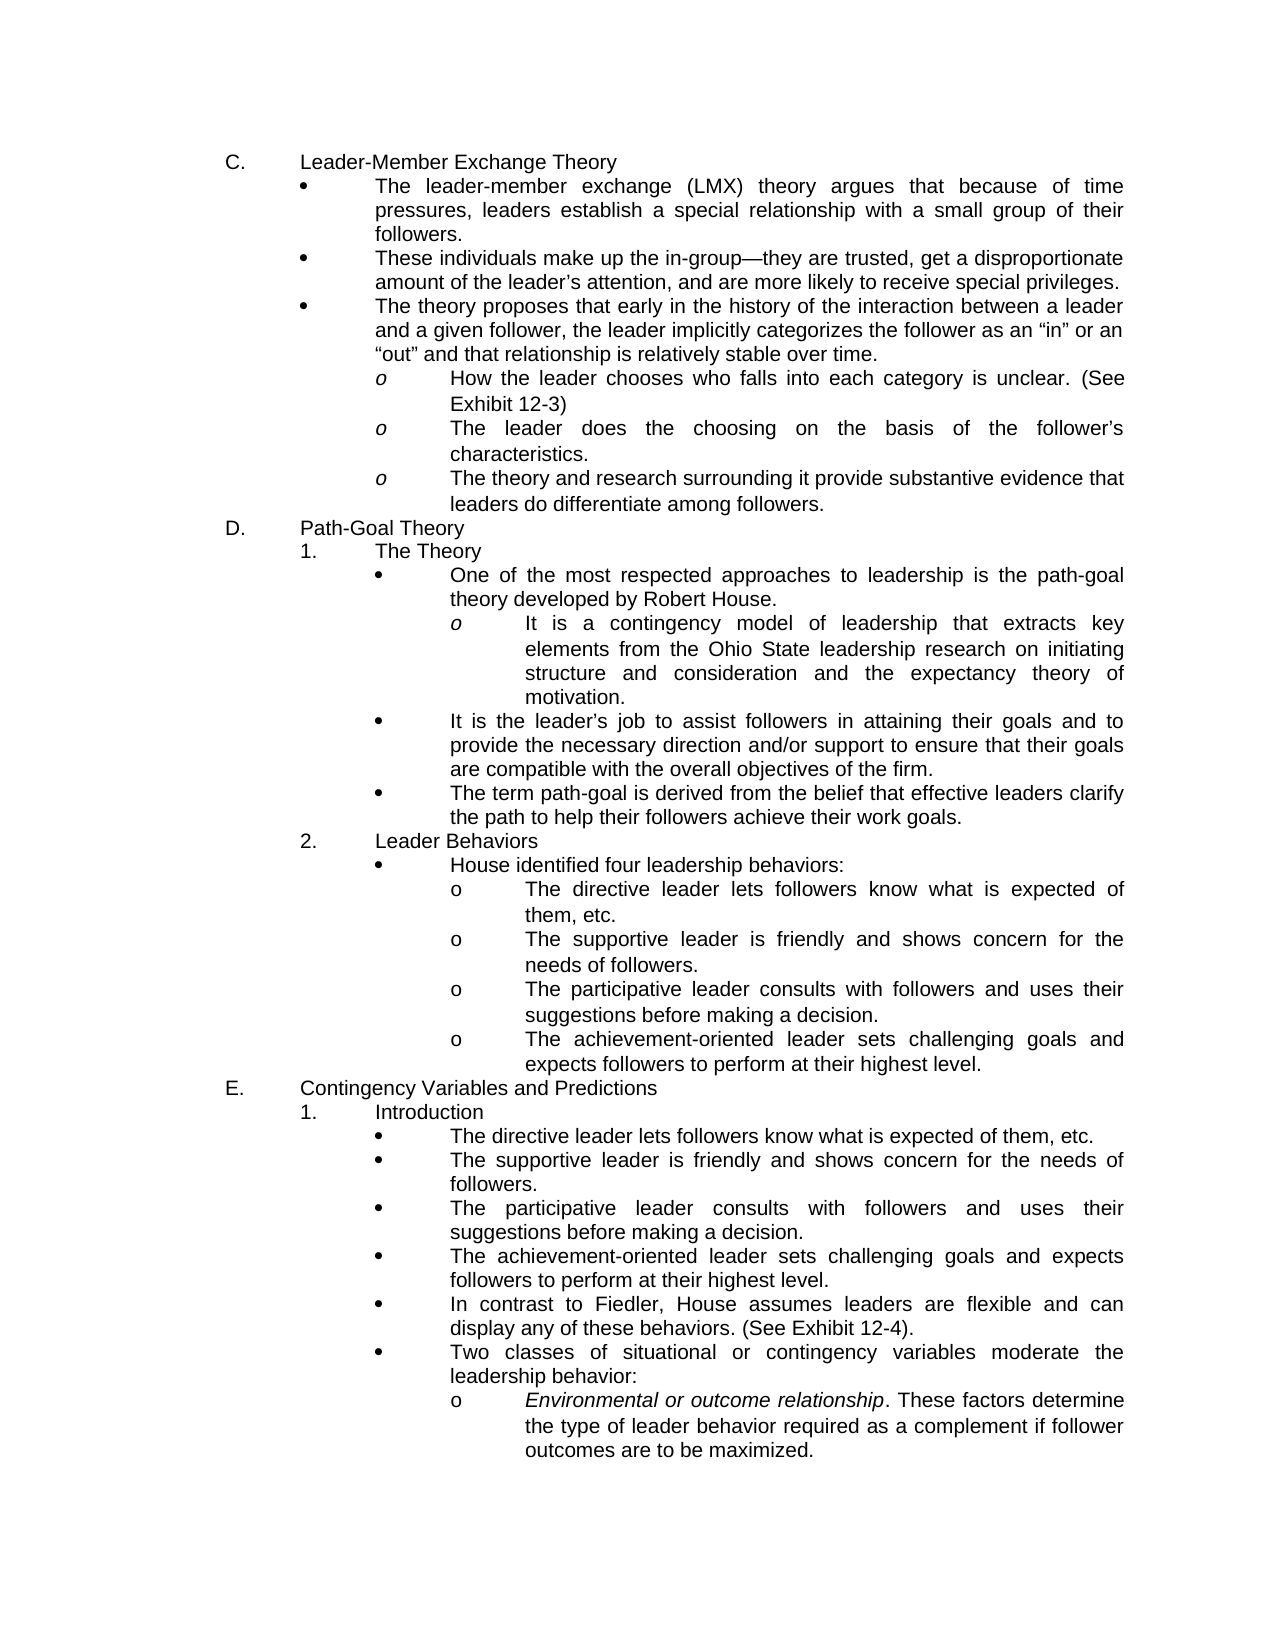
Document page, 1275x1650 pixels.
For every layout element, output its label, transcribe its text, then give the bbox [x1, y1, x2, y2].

list Environmental or outcome relationsp. These factors determine the type of leader behavior required as a complement if follower outcomes are to be maximized. [450, 1388, 1125, 1462]
text E. Contingency Variables and Predictions [150, 1076, 1125, 1100]
list The directive leader lets followers know what is expected of them, etc. [375, 1124, 1125, 1148]
list The supportive leader is friendly and shows concern for the needs of followers. [375, 1148, 1125, 1196]
list The acevement-oriented leader sets challenging goals and expects followers to perform at their ghest level. [375, 1244, 1125, 1292]
text 1. Introduction [150, 1100, 1125, 1124]
list The theory proposes that early in the story of the interaction between a leader and a given follower, the leader implicitly categorizes the follower as an “in” or an “out” and that relationsp is relatively stable over time. [300, 294, 1125, 366]
list House identified four leadersp behaviors: [375, 853, 1125, 877]
list The directive leader lets followers know what is expected of them, etc. [450, 877, 1125, 927]
list The theory and research surrounding it provide substantive evidence that leaders do differentiate among followers. [375, 466, 1125, 515]
list The leader does the choosing on the basis of the follower’s characteristics. [375, 416, 1125, 466]
text 1. The Theory [150, 539, 1125, 563]
list In contrast to Fiedler, House assumes leaders are flexible and can display any of these behaviors. (See Exbit 12-4). [375, 1292, 1125, 1340]
list The acevement-oriented leader sets challenging goals and expects followers to perform at their ghest level. [450, 1026, 1125, 1076]
list How the leader chooses who falls into each category is unclear. (See Exbit 12-3) [375, 366, 1125, 416]
list The participative leader consults with followers and uses their suggestions before making a decision. [375, 1196, 1125, 1244]
list The participative leader consults with followers and uses their suggestions before making a decision. [450, 977, 1125, 1026]
list It is a contingency model of leadersp that extracts key elements from the leadersp research on initiating structure and consideration and the expectancy theory of motivation. [450, 611, 1125, 709]
list Two classes of situational or contingency variables moderate the leadersp behavior: [375, 1340, 1125, 1388]
text D. Path-Goal Theory [150, 515, 1125, 539]
list One of the most respected approaches to leadersp is the path-goal theory developed by Robert House. [375, 563, 1125, 611]
list It is the leader’s job to assist followers in attaining their goals and to provide the necessary direction and/or support to ensure that their goals are compatible with the overall objectives of the firm. [375, 709, 1125, 781]
text 2. Leader Behaviors [225, 829, 1125, 853]
text C. Leader-Member Exchange Theory [150, 150, 1125, 174]
list These individuals make up the in-group—they are trusted, get a disproportionate amount of the leader’s attention, and are more likely to receive special privileges. [300, 246, 1125, 294]
list The supportive leader is friendly and shows concern for the needs of followers. [450, 927, 1125, 977]
list The term path-goal is derived from the belief that effective leaders clarify the path to help their followers aceve their work goals. [375, 781, 1125, 829]
list The leader-member exchange (LMX) theory argues that because of time pressures, leaders establish a special relationsp with a small group of their followers. [300, 174, 1125, 246]
